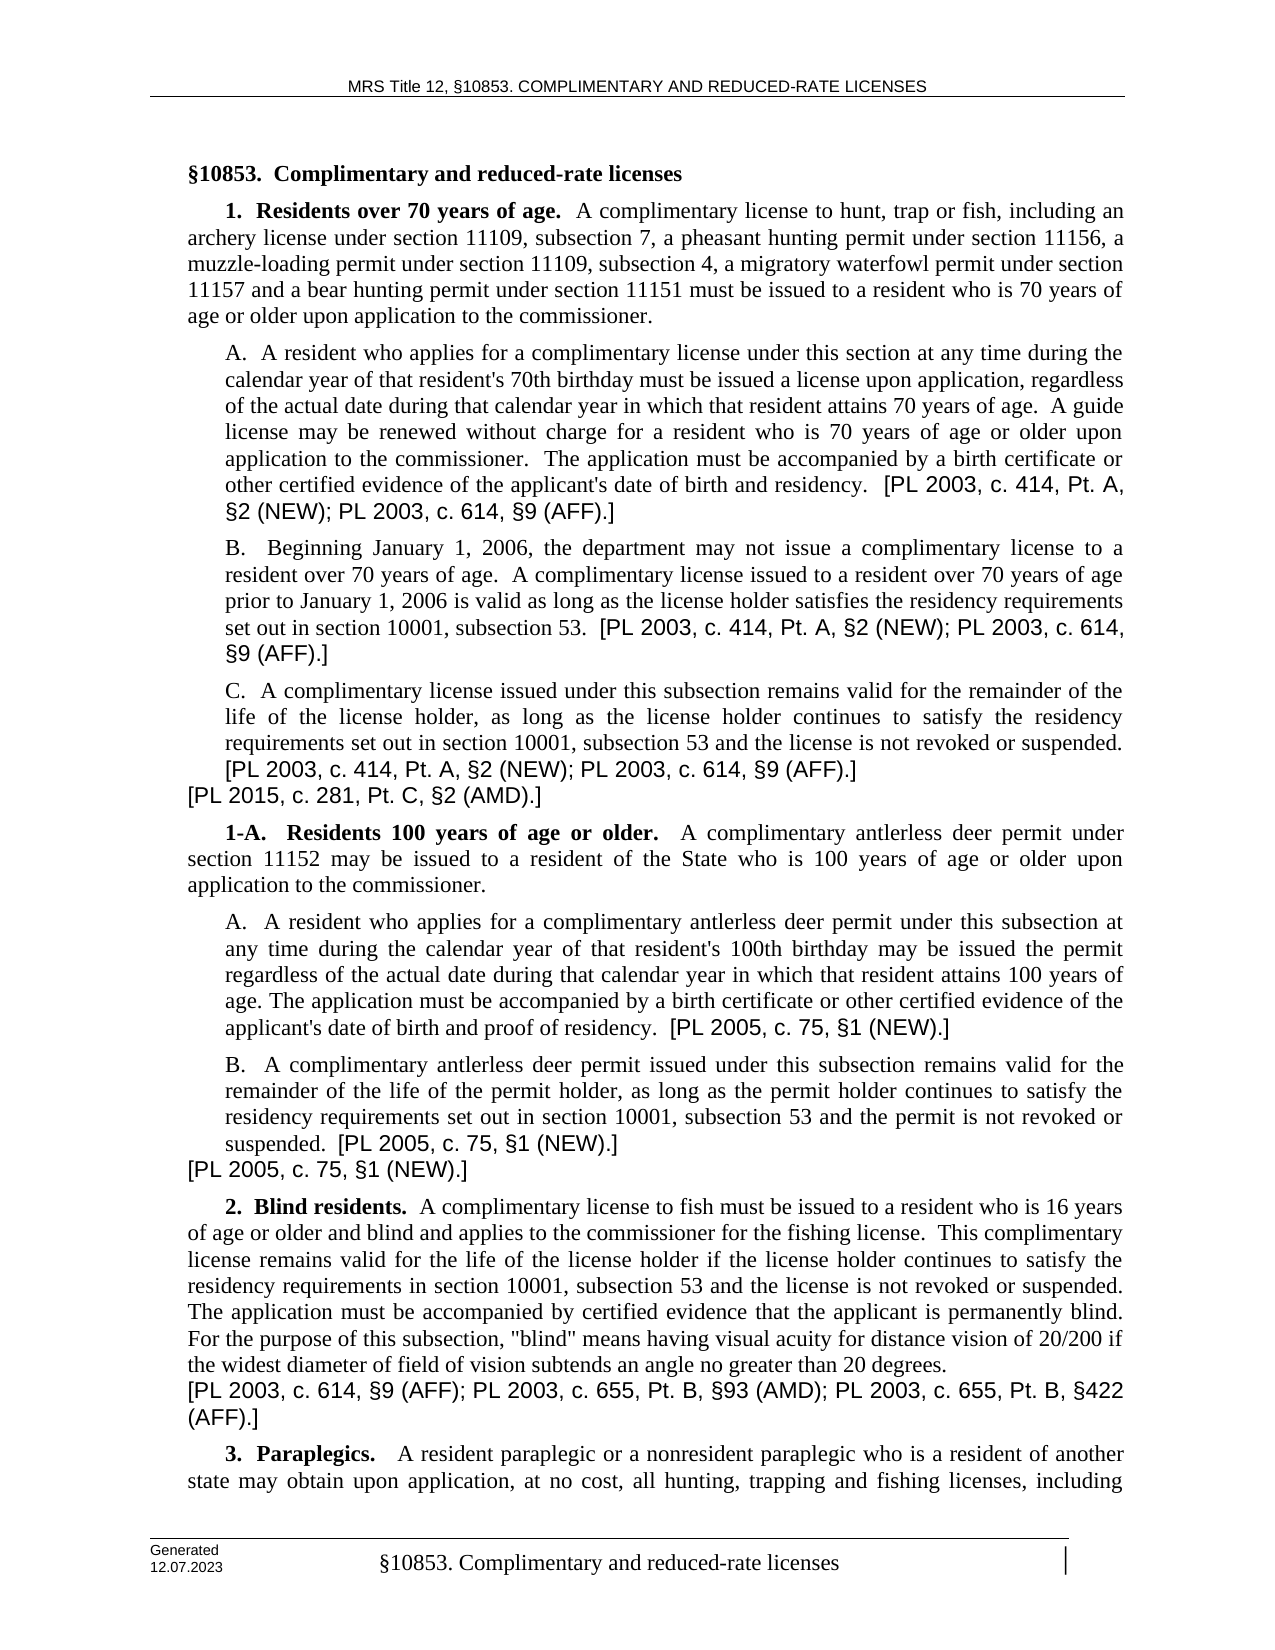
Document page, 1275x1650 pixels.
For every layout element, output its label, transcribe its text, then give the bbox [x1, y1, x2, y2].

text [PL 2015, c. 281, Pt. C, §2 (AMD).] [187, 782, 1125, 808]
text 1-A. Residents 100 years of age or older. A complimentary antlerless deer permit under section 11152 may be issued to a resident of the State who is 100 years of age or older upon application to the commissioner. [187, 819, 1125, 898]
text 1. Residents over 70 years of age. A complimentary license to hunt, trap or fish, including an archery license under section 11109, subsection 7, a pheasant hunting permit under section 11156, a muzzle-loading permit under section 11109, subsection 4, a migratory waterfowl permit under section 11157 and a bear hunting permit under section 11151 must be issued to a resident who is 70 years of age or older upon application to the commissioner. [187, 197, 1125, 329]
text [PL 2003, c. 614, §9 (AFF); PL 2003, c. 655, Pt. B, §93 (AMD); PL 2003, c. 655, Pt. B, §422 (AFF).] [187, 1377, 1125, 1430]
text B. A complimentary antlerless deer permit issued under this subsection remains valid for the remainder of the life of the permit holder, as long as the permit holder continues to satisfy the residency requirements set out in section 10001, subsection 53 and the permit is not revoked or suspended. [PL 2005, c. 75, §1 (NEW).] [225, 1051, 1125, 1156]
text §10853. Complimentary and reduced-rate licenses [187, 160, 1125, 187]
text C. A complimentary license issued under this subsection remains valid for the remainder of the life of the license holder, as long as the license holder continues to satisfy the residency requirements set out in section 10001, subsection 53 and the license is not revoked or suspended. [PL 2003, c. 414, Pt. A, §2 (NEW); PL 2003, c. 614, §9 (AFF).] [225, 677, 1125, 782]
text 2. Blind residents. A complimentary license to fish must be issued to a resident who is 16 years of age or older and blind and applies to the commissioner for the fishing license. This complimentary license remains valid for the life of the license holder if the license holder continues to satisfy the residency requirements in section 10001, subsection 53 and the license is not revoked or suspended. The application must be accompanied by certified evidence that the applicant is permanently blind. For the purpose of this subsection, "blind" means having visual acuity for distance vision of 20/200 if the widest diameter of field of vision subtends an angle no greater than 20 degrees. [187, 1193, 1125, 1377]
text [PL 2005, c. 75, §1 (NEW).] [187, 1156, 1125, 1182]
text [187, 1441, 1125, 1493]
text B. Beginning January 1, 2006, the department may not issue a complimentary license to a resident over 70 years of age. A complimentary license issued to a resident over 70 years of age prior to January 1, 2006 is valid as long as the license holder satisfies the residency requirements set out in section 10001, subsection 53. [PL 2003, c. 414, Pt. A, §2 (NEW); PL 2003, c. 614, §9 (AFF).] [225, 534, 1125, 666]
text A. A resident who applies for a complimentary license under this section at any time during the calendar year of that resident's 70th birthday must be issued a license upon application, regardless of the actual date during that calendar year in which that resident attains 70 years of age. A guide license may be renewed without charge for a resident who is 70 years of age or older upon application to the commissioner. The application must be accompanied by a birth certificate or other certified evidence of the applicant's date of birth and residency. [PL 2003, c. 414, Pt. A, §2 (NEW); PL 2003, c. 614, §9 (AFF).] [225, 339, 1125, 524]
text A. A resident who applies for a complimentary antlerless deer permit under this subsection at any time during the calendar year of that resident's 100th birthday may be issued the permit regardless of the actual date during that calendar year in which that resident attains 100 years of age. The application must be accompanied by a birth certificate or other certified evidence of the applicant's date of birth and proof of residency. [PL 2005, c. 75, §1 (NEW).] [225, 908, 1125, 1040]
